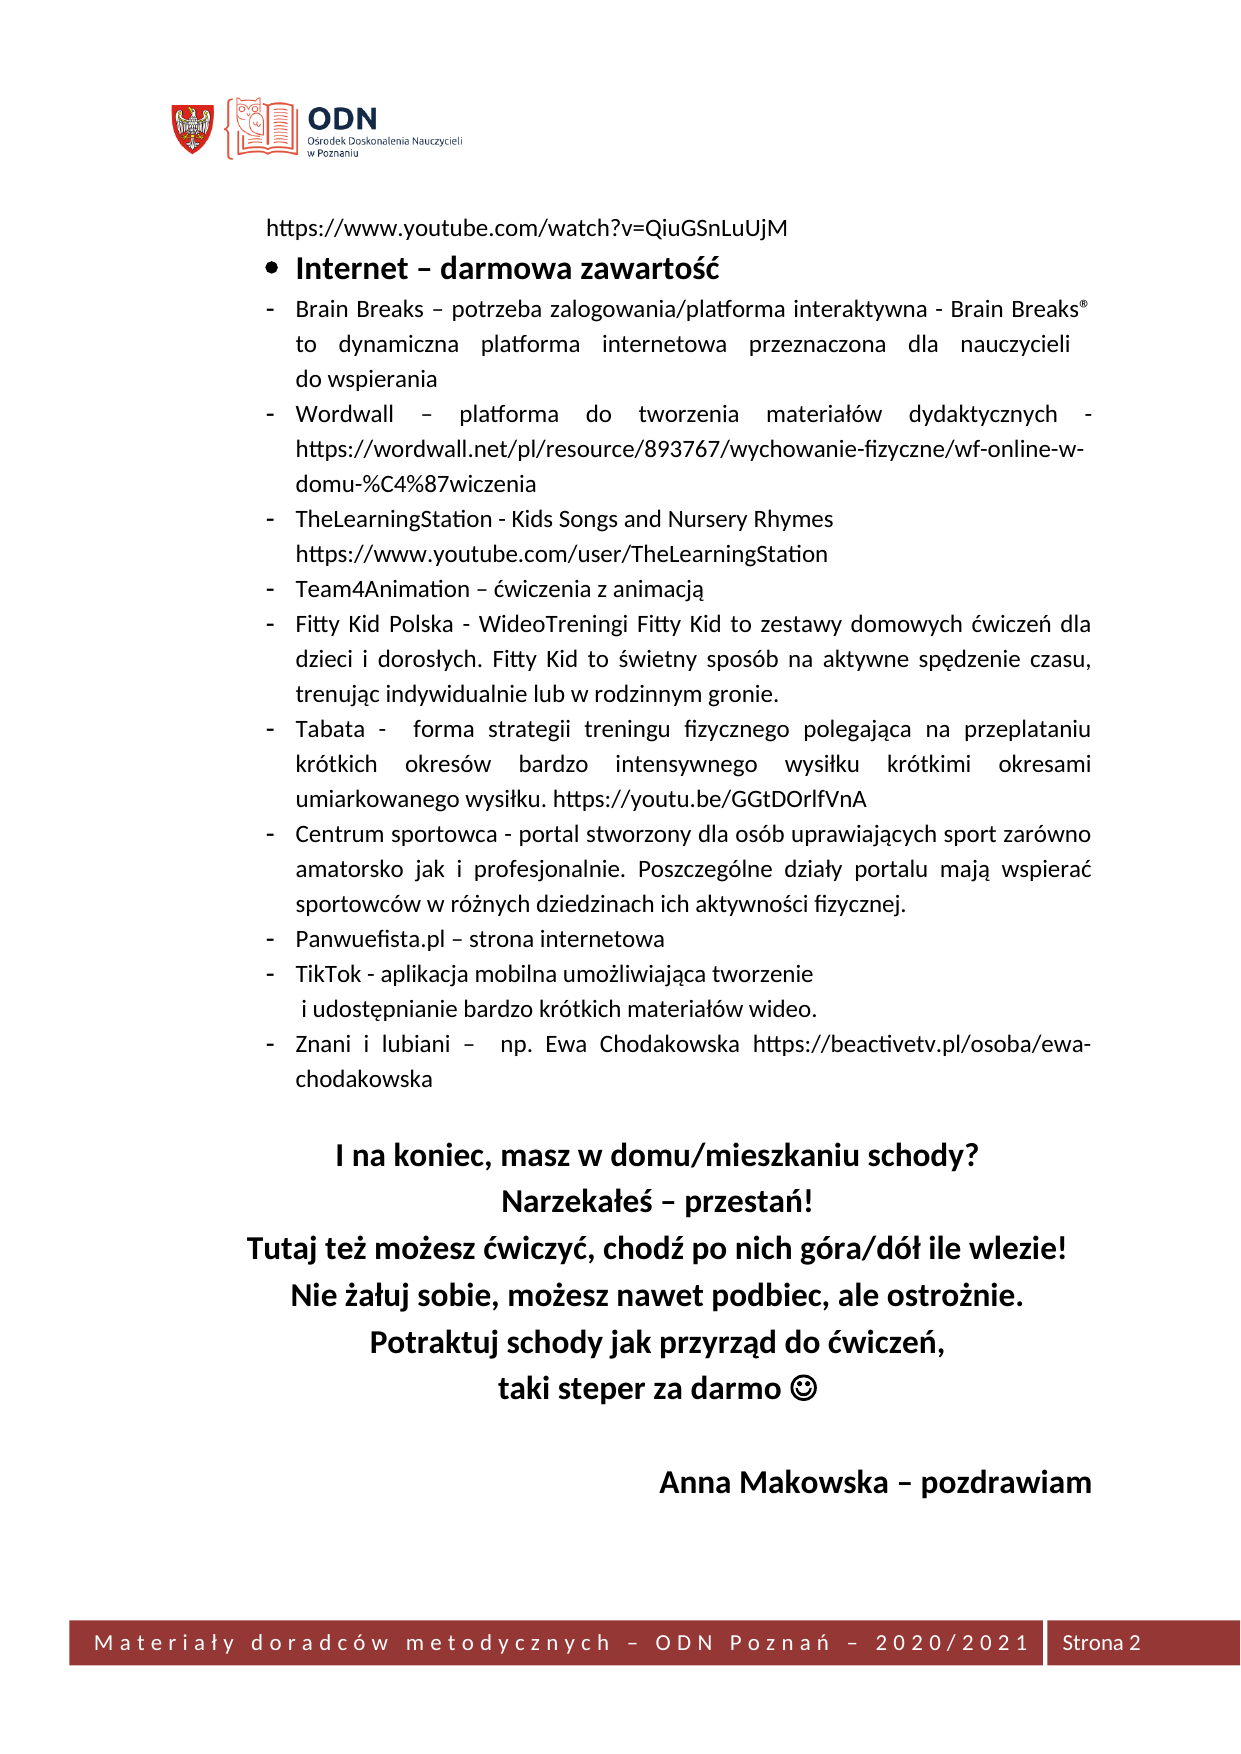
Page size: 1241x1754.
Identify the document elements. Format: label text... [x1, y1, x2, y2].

list Tabata - forma strategii treningu fizycznego polegająca na przeplataniu krótkich okresów bardzo intensywnego wysiłku krótkimi okresami umiarkowanego wysiłku. https://youtu.be/GGtDOrlfVnA [266, 713, 1093, 814]
list Panwuefista.pl – strona internetowa [266, 923, 1093, 954]
list Wordwall – platforma do tworzenia materiałów dydaktycznych - https://wordwall.net/pl/resource/893767/wychowanie-fizyczne/wf-online-w-domu-%C4%87wiczenia [266, 398, 1093, 499]
list Znani i lubiani – np. Ewa Chodakowska https://beactivetv.pl/osoba/ewa-chodakowska [266, 1028, 1093, 1094]
list Nie żałuj sobie, możesz nawet podbiec, ale ostrożnie. [223, 1274, 1093, 1314]
list Tutaj też możesz ćwiczyć, chodź po nich góra/dół ile wlezie! [223, 1227, 1093, 1268]
list Centrum sportowca - portal stworzony dla osób uprawiających sport zarówno amatorsko jak i profesjonalnie. Poszczególne działy portalu mają wspierać sportowców w różnych dziedzinach ich aktywności fizycznej. [266, 818, 1093, 919]
list Brain Breaks – potrzeba zalogowania/platforma interaktywna - Brain Breaks® to dynamiczna platforma internetowa przeznaczona dla nauczycieli do wspierania [266, 293, 1093, 394]
list TheLearningStation - Kids Songs and Nursery Rhymes [266, 503, 1093, 534]
list i udostępnianie bardzo krótkich materiałów wideo. [295, 993, 1093, 1024]
list TikTok - aplikacja mobilna umożliwiająca tworzenie [266, 958, 1093, 989]
list Fitty Kid Polska - WideoTreningi Fitty Kid to zestawy domowych ćwiczeń dla dzieci i dorosłych. Fitty Kid to świetny sposób na aktywne spędzenie czasu, trenując indywidualnie lub w rodzinnym gronie. [266, 608, 1093, 709]
list Internet – darmowa zawartość [266, 247, 1093, 287]
list Potraktuj schody jak przyrząd do ćwiczeń, [223, 1321, 1093, 1361]
list https://www.youtube.com/user/TheLearningStation [295, 538, 1093, 569]
list taki steper za darmo [223, 1367, 1093, 1408]
picture [147, 73, 484, 184]
list Anna Makowska – pozdrawiam [223, 1461, 1093, 1502]
list https://www.youtube.com/watch?v=QiuGSnLuUjM [266, 212, 1093, 242]
list Team4Animation – ćwiczenia z animacją [266, 573, 1093, 604]
list Narzekałeś – przestań! [223, 1180, 1093, 1221]
list I na koniec, masz w domu/mieszkaniu schody? [223, 1133, 1093, 1174]
